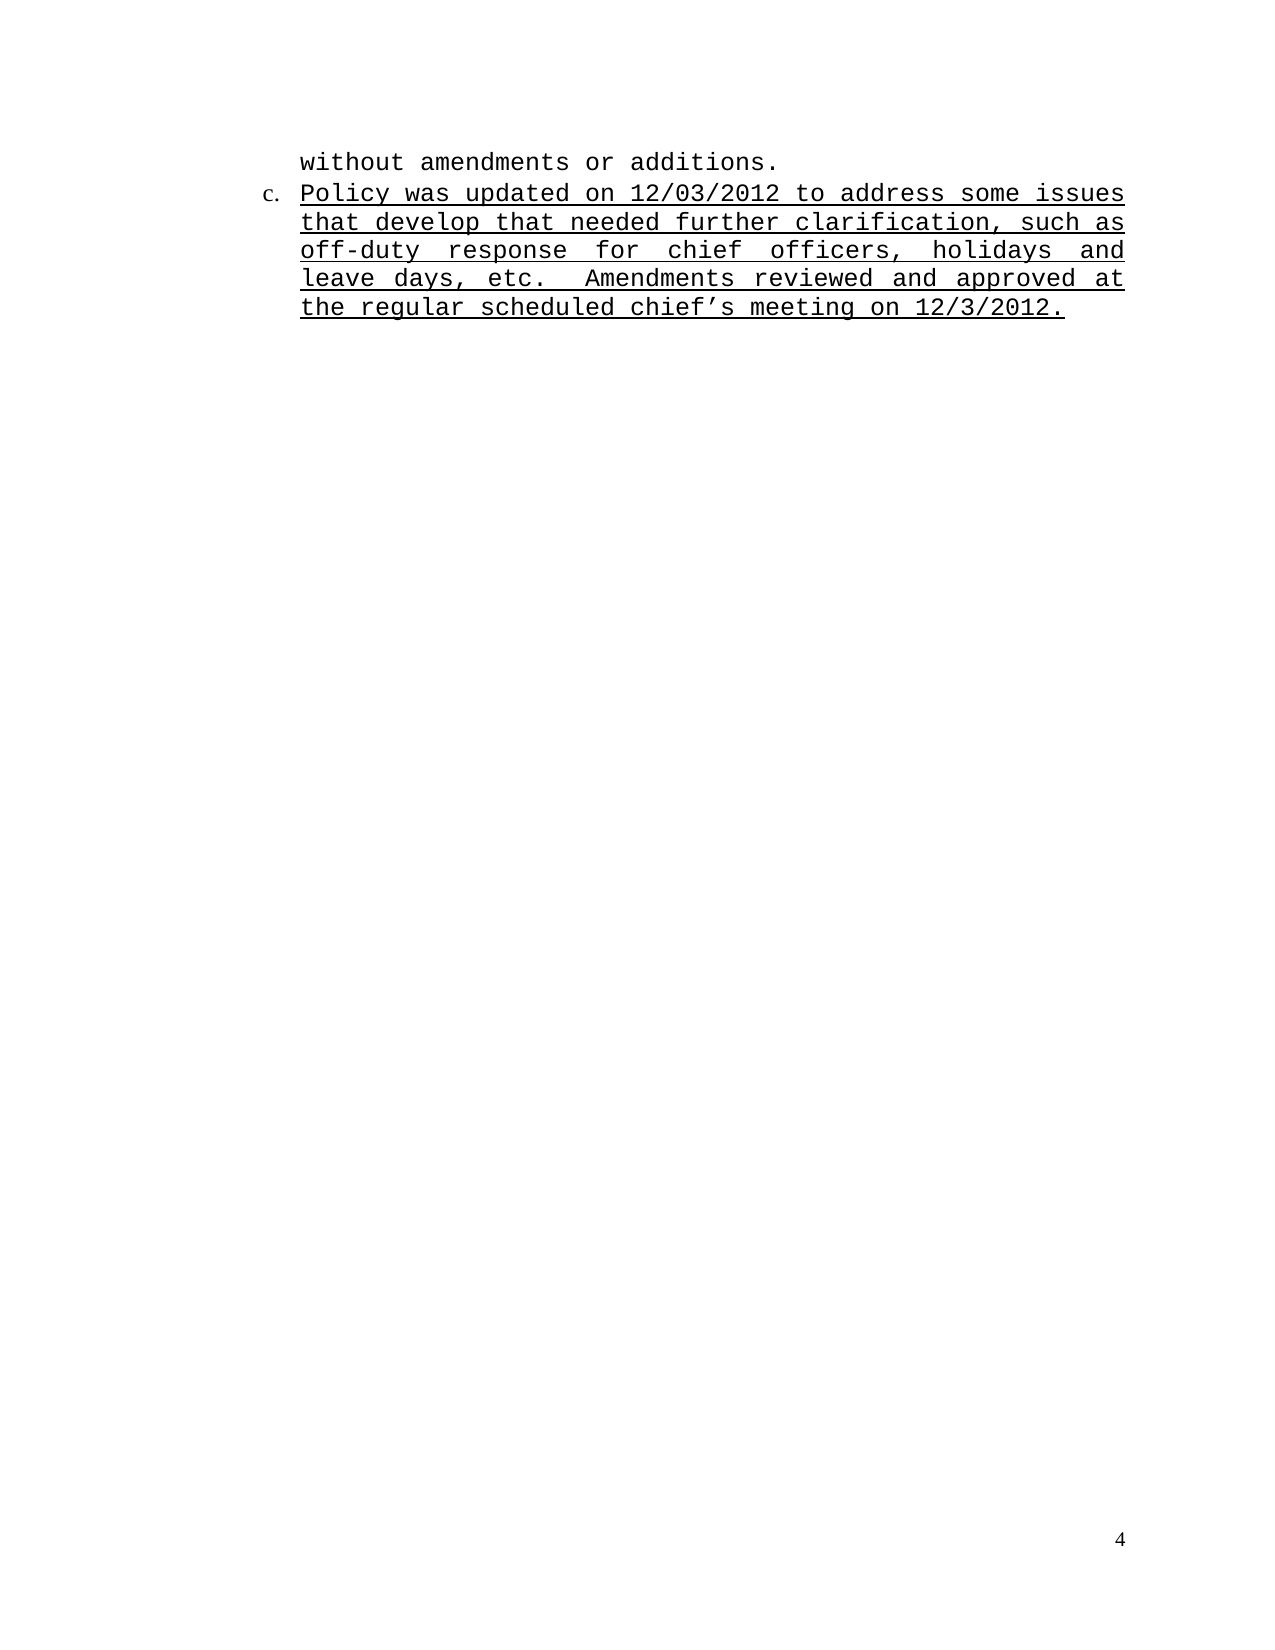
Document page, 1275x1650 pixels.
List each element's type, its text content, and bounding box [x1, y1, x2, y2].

list Policy was updated on 12/03/2012 to address some issues that develop that needed further clarification, such as off-duty response for chief officers, holidays and leave days, etc. Amendments reviewed and approved at the regular scheduled chief’s meeting on 12/3/2012. [262, 178, 1125, 322]
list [262, 150, 1125, 178]
